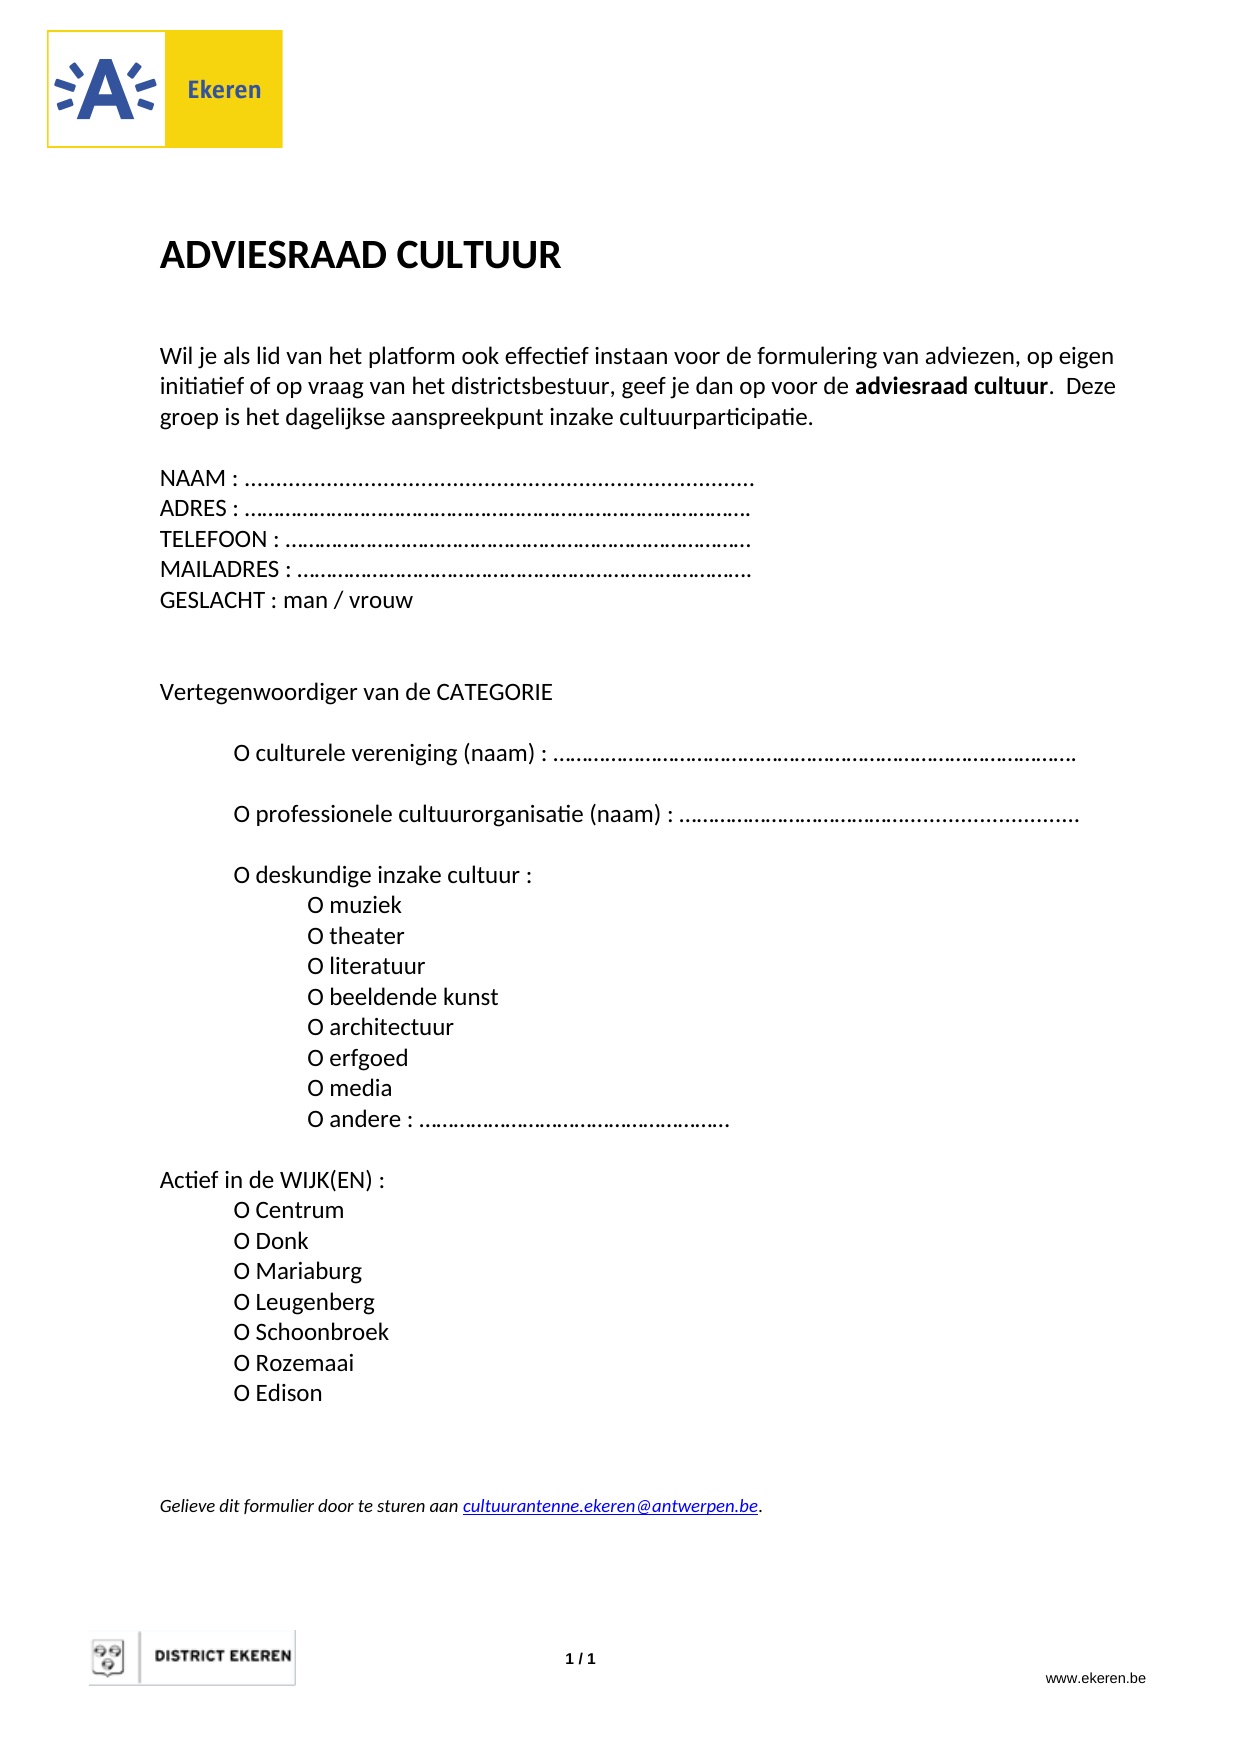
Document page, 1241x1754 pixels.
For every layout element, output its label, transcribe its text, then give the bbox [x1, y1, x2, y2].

text Gelieve dit formulier door te sturen aan cultuurantenne.ekeren@antwerpen.be. [159, 1464, 1137, 1543]
picture [88, 1630, 297, 1687]
text O andere : ……………………………………………… [233, 1103, 1137, 1133]
text O erfgoed O media [159, 1042, 1137, 1103]
picture [47, 30, 283, 148]
text ADVIESRAAD CULTUUR Wil je als lid van het platform ook effectief instaan voor de formulering van adviezen, op eigen initiatief of op vraag van het districtsbestuur, geef je dan op voor de adviesraad cultuur. Deze groep is het dagelijkse aanspreekpunt inzake cultuurparticipatie. NAAM : ................................................................................. ADRES : ……………………………………………………………………………. TELEFOON : ……………………………………………………………………… MAILADRES : ……………………………………………………………………. GESLACHT : man / vrouw Vertegenwoordiger van de CATEGORIE O culturele vereniging (naam) : ………………………………………………………………………………. O professionele cultuurorganisatie (naam) : …………………………………............................ O deskundige inzake cultuur : O muziek O theater [159, 177, 1137, 950]
text O beeldende kunst O architectuur [159, 981, 1137, 1042]
text Actief in de WIJK(EN) : O Centrum O Donk O Mariaburg O Leugenberg O Schoonbroek O Rozemaai O Edison [159, 1133, 1137, 1464]
text O literatuur [159, 950, 1137, 981]
